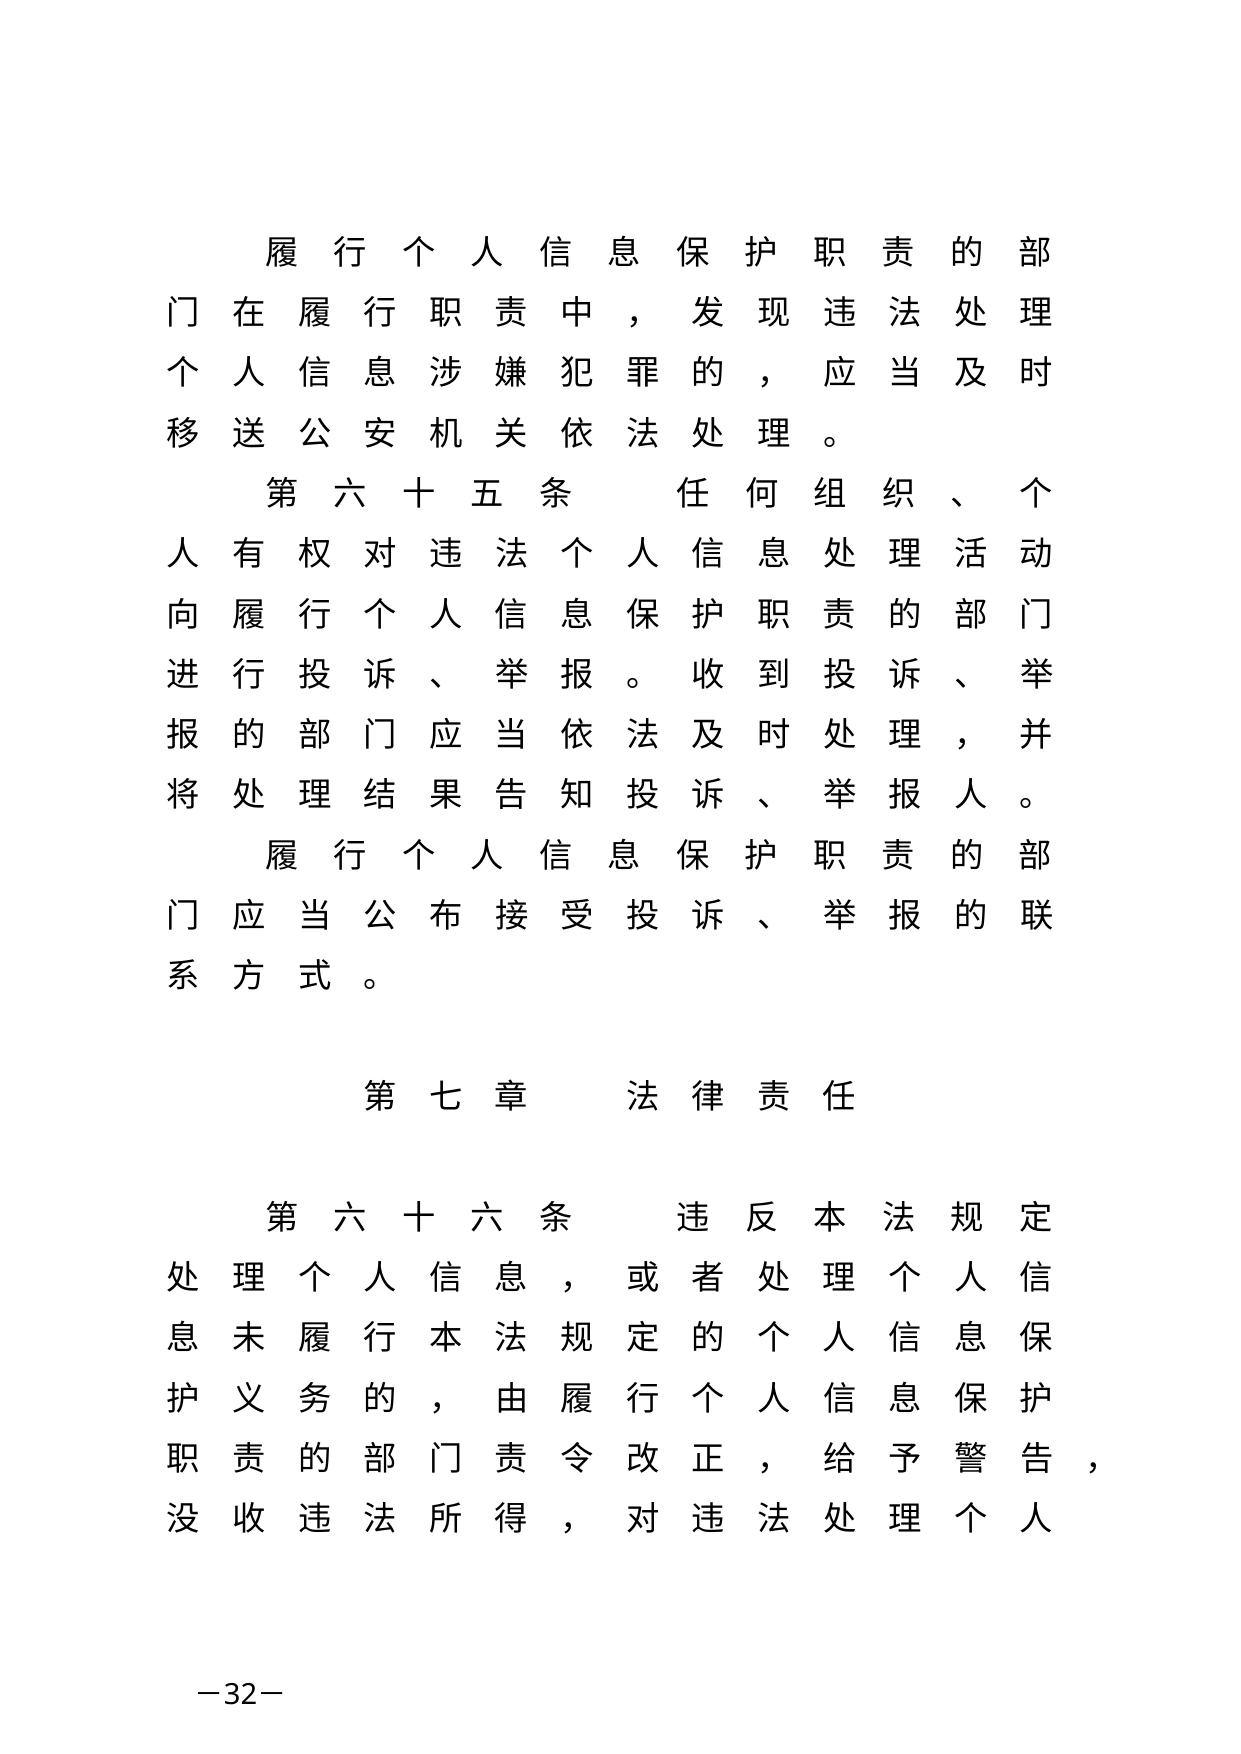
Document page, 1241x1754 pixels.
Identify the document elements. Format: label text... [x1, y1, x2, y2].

text 履行个人信息保护职责的部门在履行职责中，发现违法处理个人信息涉嫌犯罪的，应当及时移送公安机关依法处理。 [167, 219, 1085, 461]
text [167, 1184, 1085, 1546]
text 履行个人信息保护职责的部门应当公布接受投诉、举报的联系方式。 [167, 822, 1085, 1003]
text 第六十五条 任何组织、个人有权对违法个人信息处理活动向履行个人信息保护职责的部门进行投诉、举报。收到投诉、举报的部门应当依法及时处理，并将处理结果告知投诉、举报人。 [167, 461, 1085, 822]
text 第七章 法律责任 [167, 1064, 1085, 1124]
